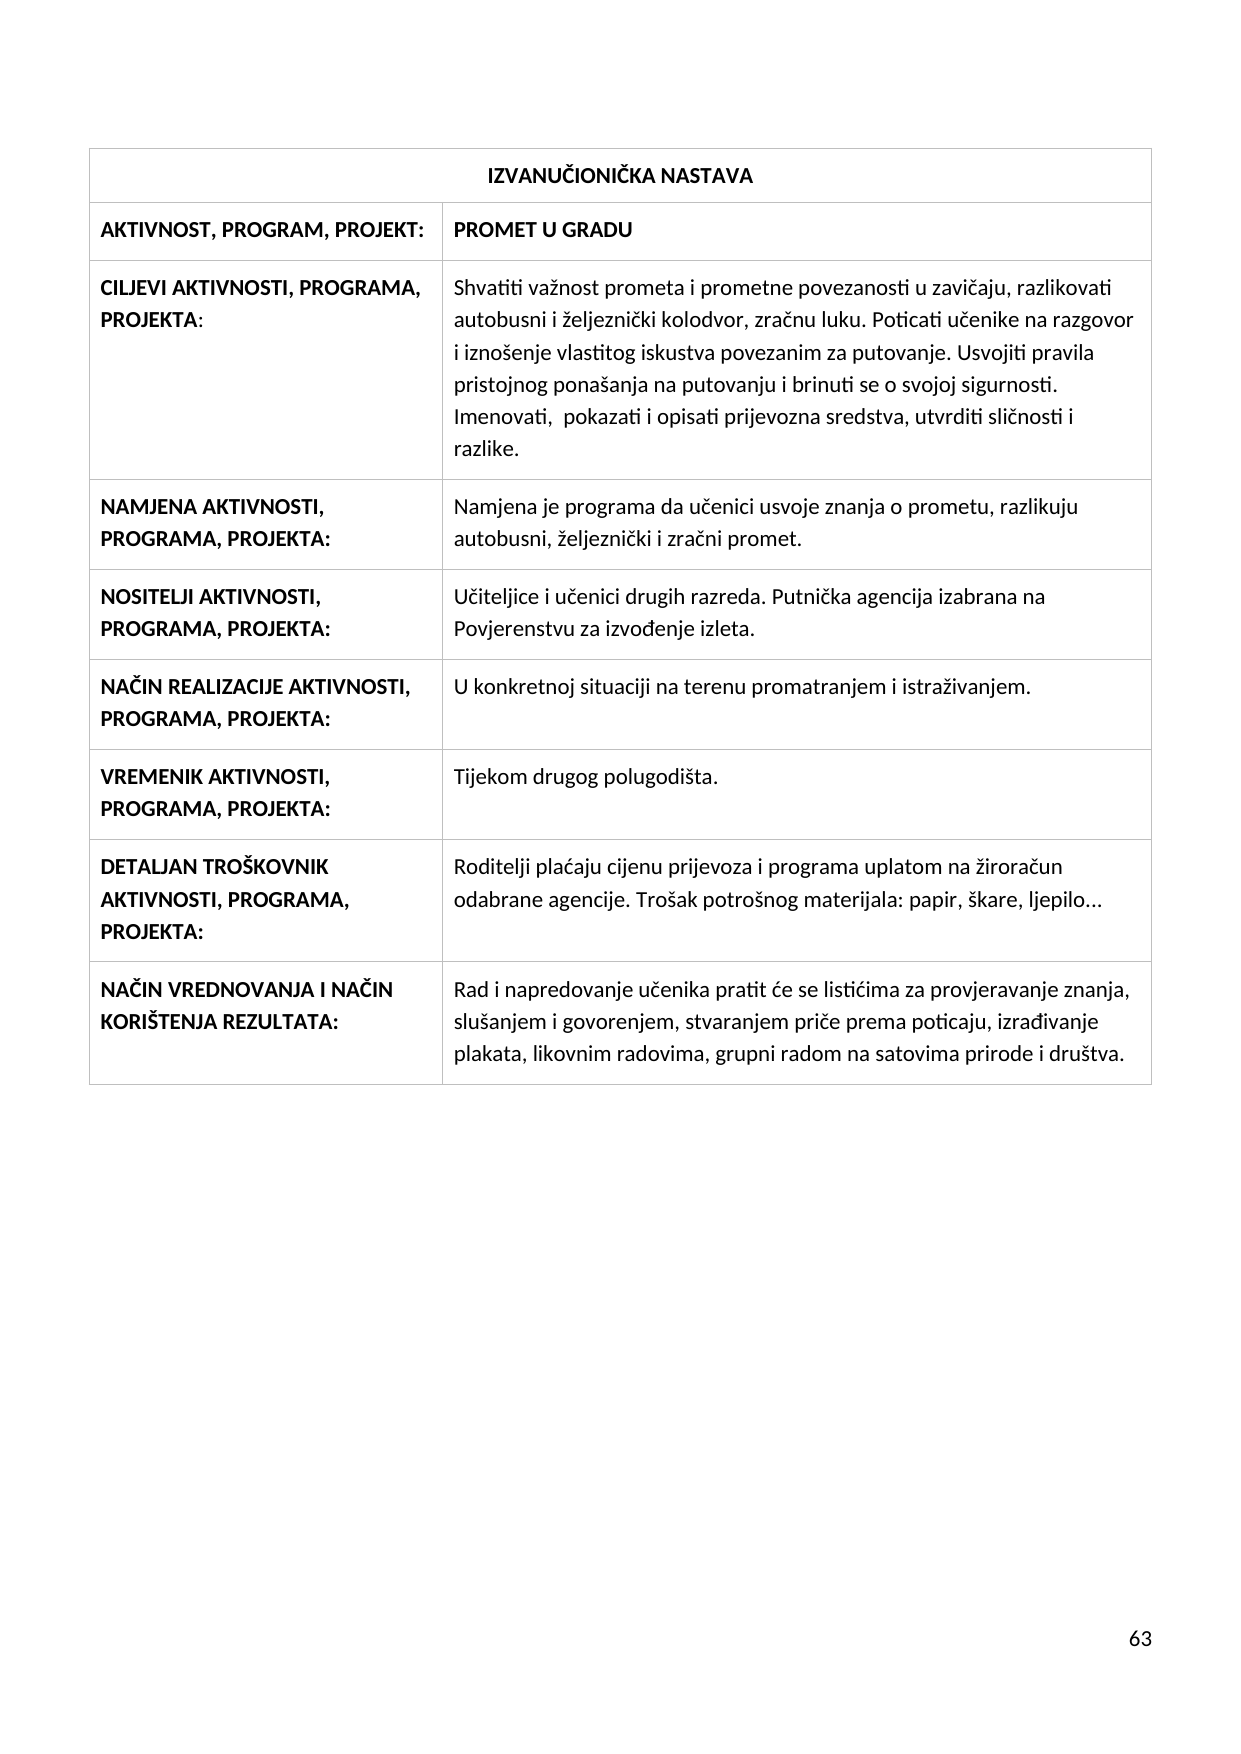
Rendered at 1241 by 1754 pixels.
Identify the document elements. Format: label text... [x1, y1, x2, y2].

table_cell U konkretnoj situaciji na terenu promatranjem i istraživanjem. [443, 660, 1151, 749]
table_cell Shvatiti važnost prometa i prometne povezanosti u zavičaju, razlikovati autobusni i željeznički kolodvor, zračnu luku. Poticati učenike na razgovor i iznošenje vlastitog iskustva povezanim za putovanje. Usvojiti pravila pristojnog ponašanja na putovanju i brinuti se o svojoj sigurnosti. Imenovati, pokazati i opisati prijevozna sredstva, utvrditi sličnosti i razlike. [443, 261, 1151, 478]
table_cell VREMENIK AKTIVNOSTI, PROGRAMA, PROJEKTA: [90, 750, 442, 839]
table_cell Tijekom drugog polugodišta. [443, 750, 1151, 839]
table_cell CILJEVI AKTIVNOSTI, PROGRAMA, PROJEKTA: [90, 261, 442, 478]
table_cell NOSITELJI AKTIVNOSTI, PROGRAMA, PROJEKTA: [90, 570, 442, 659]
table_cell NAMJENA AKTIVNOSTI, PROGRAMA, PROJEKTA: [90, 480, 442, 569]
table_cell Rad i napredovanje učenika pratit će se listićima za provjeravanje znanja, slušanjem i govorenjem, stvaranjem priče prema poticaju, izrađivanje plakata, likovnim radovima, grupni radom na satovima prirode i društva. [443, 962, 1151, 1083]
table_cell Učiteljice i učenici drugih razreda. Putnička agencija izabrana na Povjerenstvu za izvođenje izleta. [443, 570, 1151, 659]
table_cell AKTIVNOST, PROGRAM, PROJEKT: [90, 203, 442, 260]
table_header IZVANUČIONIČKA NASTAVA [90, 149, 1151, 202]
table_cell Namjena je programa da učenici usvoje znanja o prometu, razlikuju autobusni, željeznički i zračni promet. [443, 480, 1151, 569]
table_cell DETALJAN TROŠKOVNIK AKTIVNOSTI, PROGRAMA, PROJEKTA: [90, 840, 442, 961]
table_cell PROMET U GRADU [443, 203, 1151, 260]
table_cell NAČIN REALIZACIJE AKTIVNOSTI, PROGRAMA, PROJEKTA: [90, 660, 442, 749]
table_cell NAČIN VREDNOVANJA I NAČIN KORIŠTENJA REZULTATA: [90, 962, 442, 1083]
table_cell Roditelji plaćaju cijenu prijevoza i programa uplatom na žiroračun odabrane agencije. Trošak potrošnog materijala: papir, škare, ljepilo... [443, 840, 1151, 961]
